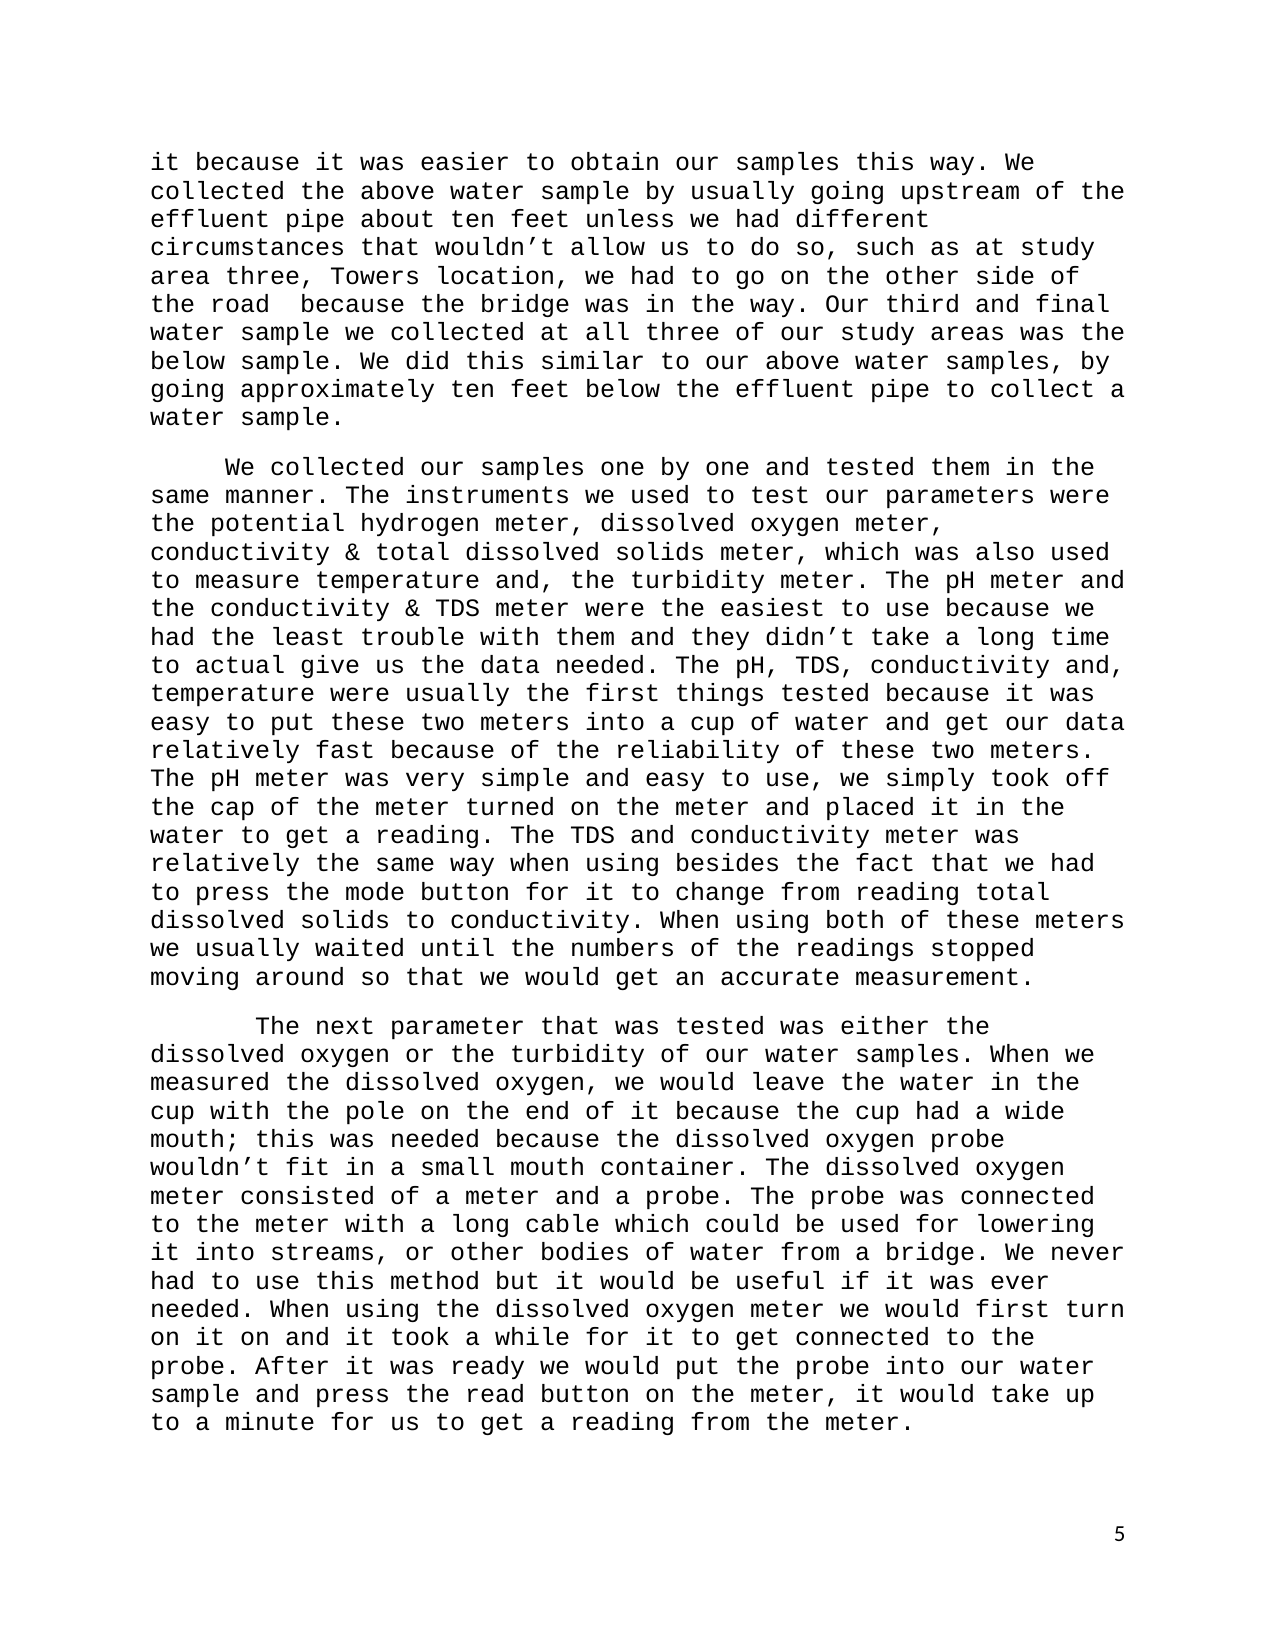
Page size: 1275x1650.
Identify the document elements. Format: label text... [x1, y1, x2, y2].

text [150, 150, 1125, 433]
text We collected our samples one by one and tested them in the same manner. The instruments we used to test our parameters were the potential hydrogen meter, dissolved oxygen meter, conductivity & total dissolved solids meter, which was also used to measure temperature and, the turbidity meter. The pH meter and the conductivity & TDS meter were the easiest to use because we had the least trouble with them and they didn’t take a long time to actual give us the data needed. The pH, TDS, conductivity and, temperature were usually the first things tested because it was easy to put these two meters into a cup of water and get our data relatively fast because of the reliability of these two meters. The pH meter was very simple and easy to use, we simply took off the cap of the meter turned on the meter and placed it in the water to get a reading. The TDS and conductivity meter was relatively the same way when using besides the fact that we had to press the mode button for it to change from reading total dissolved solids to conductivity. When using both of these meters we usually waited until the numbers of the readings stopped moving around so that we would get an accurate measurement. [150, 454, 1125, 992]
text The next parameter that was tested was either the dissolved oxygen or the turbidity of our water samples. When we measured the dissolved oxygen, we would leave the water in the cup with the pole on the end of it because the cup had a wide mouth; this was needed because the dissolved oxygen probe wouldn’t fit in a small mouth container. The dissolved oxygen meter consisted of a meter and a probe. The probe was connected to the meter with a long cable which could be used for lowering it into streams, or other bodies of water from a bridge. We never had to use this method but it would be useful if it was ever needed. When using the dissolved oxygen meter we would first turn on it on and it took a while for it to get connected to the probe. After it was ready we would put the probe into our water sample and press the read button on the meter, it would take up to a minute for us to get a reading from the meter. [150, 1013, 1125, 1438]
